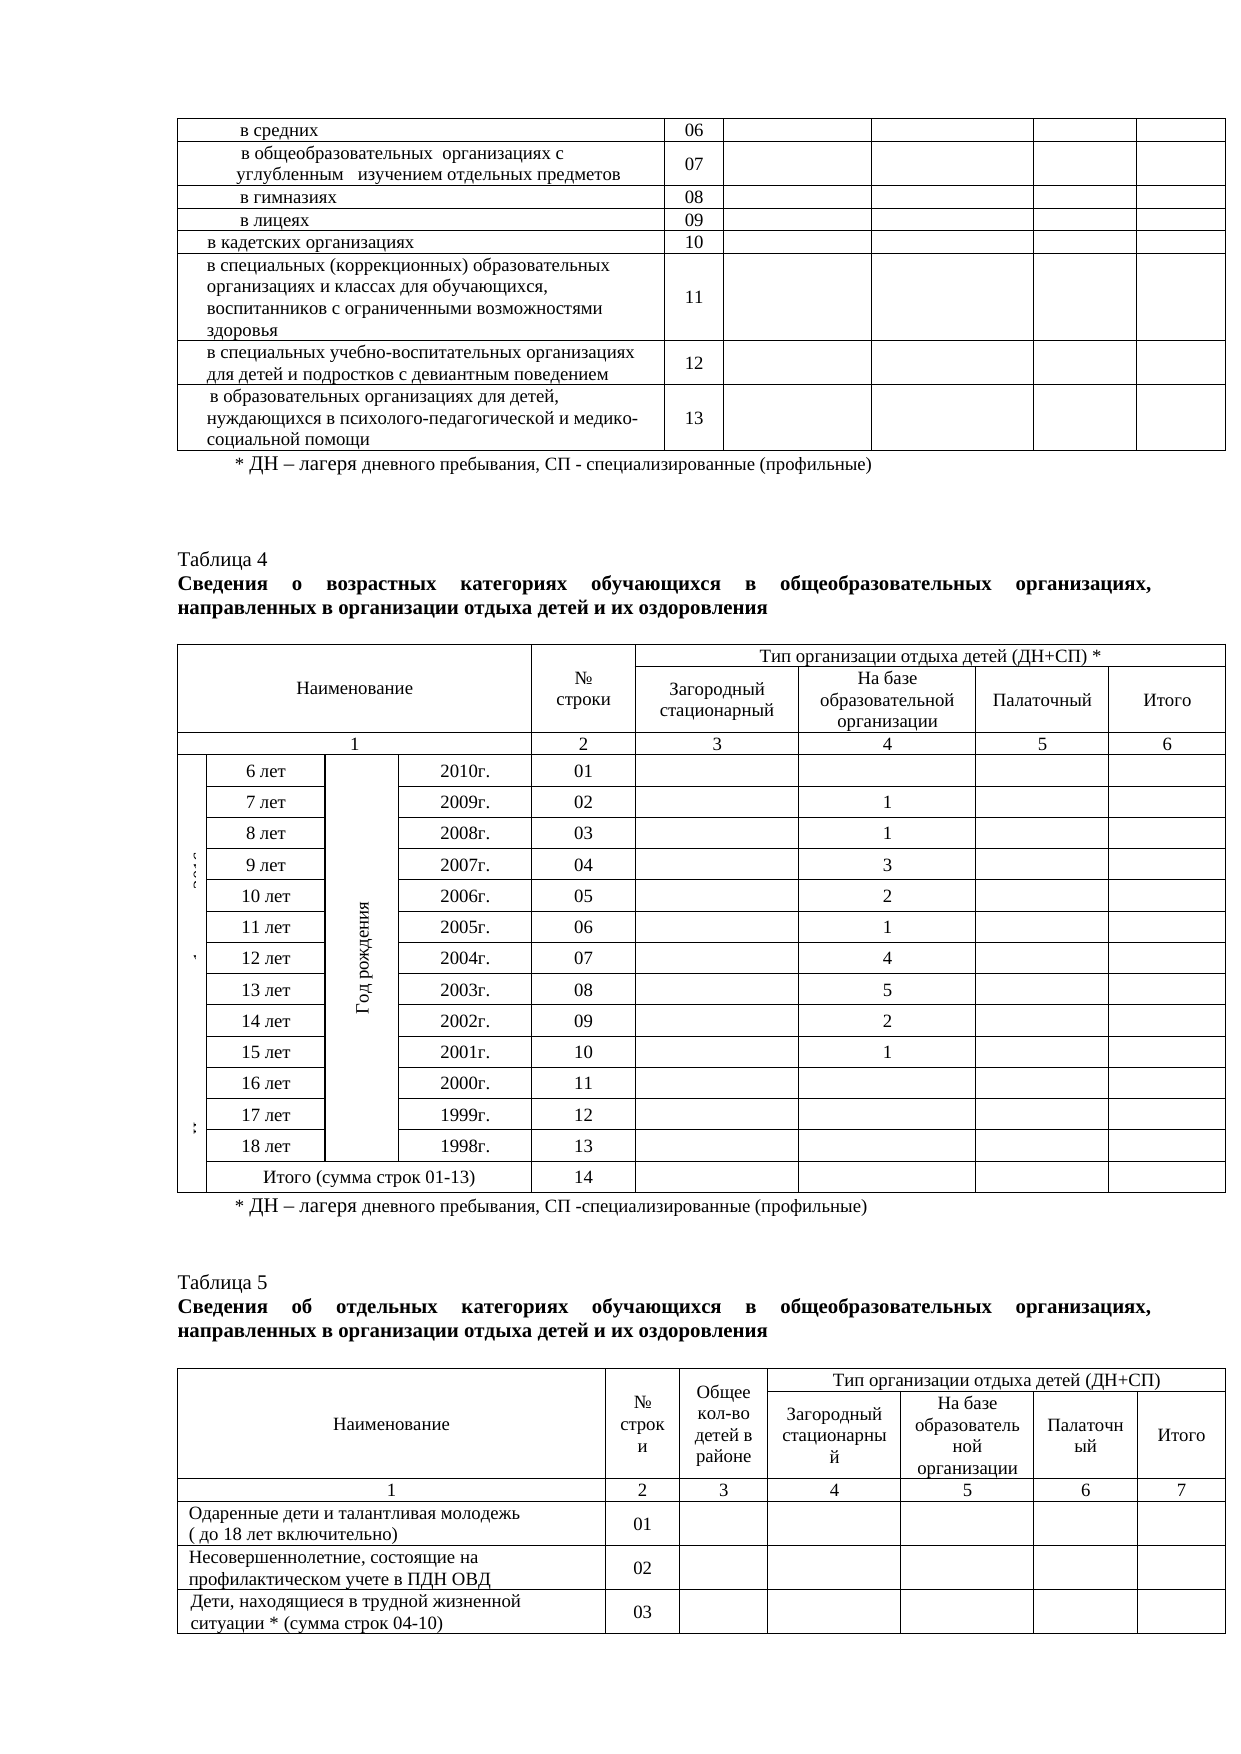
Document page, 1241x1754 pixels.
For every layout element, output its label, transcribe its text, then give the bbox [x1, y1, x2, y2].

table_cell 1 [799, 787, 975, 817]
table_cell 05 [532, 880, 635, 911]
table_cell 13 [665, 385, 723, 450]
table_cell [976, 880, 1108, 911]
table_cell На базе образовательной организации [799, 667, 975, 732]
table_cell 2 [799, 1005, 975, 1036]
table_cell [724, 142, 871, 185]
table_cell [724, 341, 871, 384]
table_cell [768, 1590, 900, 1633]
table_cell [636, 849, 798, 879]
table_cell 03 [532, 818, 635, 848]
table_cell 4 [799, 733, 975, 754]
table_cell 18 лет [207, 1130, 324, 1161]
text Таблица 5 [177, 1270, 1152, 1294]
table_cell [724, 231, 871, 253]
table_cell [872, 231, 1033, 253]
table_cell 1999г. [399, 1099, 531, 1129]
table_cell [976, 974, 1108, 1004]
table_header Тип организации отдыха детей (ДН+СП) * [636, 645, 1225, 666]
table_cell [1137, 186, 1225, 207]
table_cell в кадетских организациях [178, 231, 664, 253]
table_cell [1034, 385, 1136, 450]
table_cell [636, 755, 798, 786]
table_cell [636, 1037, 798, 1067]
table_cell [976, 943, 1108, 973]
table_header № строки [532, 645, 635, 732]
table_cell [872, 254, 1033, 340]
table_cell [1138, 1590, 1225, 1633]
table_cell 07 [665, 142, 723, 185]
table_cell [1138, 1546, 1225, 1589]
table_cell Число полных лет на 1 января 2016 года [178, 755, 206, 1192]
table_cell 1 [178, 1479, 605, 1501]
table_cell [976, 1130, 1108, 1161]
table_cell в образовательных организациях для детей, нуждающихся в психолого-педагогической и медико-социальной помощи [178, 385, 664, 450]
table_cell 1 [799, 912, 975, 942]
table_cell Одаренные дети и талантливая молодежь ( до 18 лет включительно) [178, 1502, 605, 1545]
table_cell 15 лет [207, 1037, 324, 1067]
text Сведения об отдельных категориях обучающихся в общеобразовательных организациях, направленных в организации отдыха детей и их оздоровления [177, 1294, 1152, 1342]
table_cell [636, 1068, 798, 1098]
table_cell Палаточный [1034, 1392, 1137, 1478]
table_cell Палаточный [976, 667, 1108, 732]
table_cell 03 [606, 1590, 679, 1633]
table_cell [1137, 209, 1225, 230]
table_cell [1109, 1099, 1225, 1129]
table_header Общее кол-во детей в районе [680, 1369, 767, 1478]
table_cell 2002г. [399, 1005, 531, 1036]
table_cell в специальных (коррекционных) образовательных организациях и классах для обучающихся, воспитанников с ограниченными возможностями здоровья [178, 254, 664, 340]
table_cell 10 лет [207, 880, 324, 911]
table_cell [636, 1162, 798, 1192]
table_cell 12 [665, 341, 723, 384]
table_cell 13 [532, 1130, 635, 1161]
table_cell [976, 1068, 1108, 1098]
table_cell [976, 755, 1108, 786]
table_cell 09 [665, 209, 723, 230]
table_cell [724, 385, 871, 450]
table_cell Год рождения [326, 755, 398, 1161]
table_cell [872, 119, 1033, 141]
table_header Тип организации отдыха детей (ДН+СП) [768, 1369, 1225, 1391]
table_cell 08 [532, 974, 635, 1004]
table_cell 4 [768, 1479, 900, 1501]
text * ДН – лагеря дневного пребывания, СП - специализированные (профильные) [234, 451, 1152, 475]
table_cell 5 [976, 733, 1108, 754]
table_cell [799, 1099, 975, 1129]
table_cell 1 [178, 733, 531, 754]
table_cell 14 [532, 1162, 635, 1192]
table_cell [1034, 142, 1136, 185]
table_cell 3 [636, 733, 798, 754]
table_cell [680, 1590, 767, 1633]
table_cell 9 лет [207, 849, 324, 879]
table_cell Несовершеннолетние, состоящие на профилактическом учете в ПДН ОВД [178, 1546, 605, 1589]
table_cell 1 [799, 818, 975, 848]
table_cell 2001г. [399, 1037, 531, 1067]
table_cell 2003г. [399, 974, 531, 1004]
table_cell 02 [532, 787, 635, 817]
table_cell 3 [799, 849, 975, 879]
table_cell [1109, 974, 1225, 1004]
table_cell 14 лет [207, 1005, 324, 1036]
table_cell [680, 1502, 767, 1545]
table_cell 08 [665, 186, 723, 207]
table_cell [901, 1590, 1033, 1633]
table_cell [1034, 1590, 1137, 1633]
text Сведения о возрастных категориях обучающихся в общеобразовательных организациях, направленных в организации отдыха детей и их оздоровления [177, 571, 1152, 619]
table_cell [1034, 231, 1136, 253]
table_cell [799, 1068, 975, 1098]
table_cell 2005г. [399, 912, 531, 942]
table_cell 2000г. [399, 1068, 531, 1098]
table_cell [636, 818, 798, 848]
table_cell 5 [799, 974, 975, 1004]
table_cell 7 лет [207, 787, 324, 817]
table_cell [636, 1130, 798, 1161]
table_cell [976, 1037, 1108, 1067]
table_cell [1109, 880, 1225, 911]
table_cell [1137, 231, 1225, 253]
table_cell [1109, 1037, 1225, 1067]
table_cell 2006г. [399, 880, 531, 911]
table_cell 06 [532, 912, 635, 942]
table_cell 2 [532, 733, 635, 754]
table_cell 17 лет [207, 1099, 324, 1129]
table_cell Итого [1109, 667, 1225, 732]
table_cell [724, 186, 871, 207]
table_cell [636, 974, 798, 1004]
table_cell [724, 209, 871, 230]
table_cell Дети, находящиеся в трудной жизненной ситуации * (сумма строк 04-10) [178, 1590, 605, 1633]
table_cell 07 [532, 943, 635, 973]
table_cell [1109, 912, 1225, 942]
table_cell в лицеях [178, 209, 664, 230]
table_cell 13 лет [207, 974, 324, 1004]
table_cell [1137, 142, 1225, 185]
table_cell [872, 142, 1033, 185]
table_cell 02 [606, 1546, 679, 1589]
table_header № строки [606, 1369, 679, 1478]
table_cell [636, 1099, 798, 1129]
table_cell 6 [1034, 1479, 1137, 1501]
table_cell [872, 341, 1033, 384]
table_cell 2007г. [399, 849, 531, 879]
table_cell [636, 943, 798, 973]
table_cell 2004г. [399, 943, 531, 973]
table_cell 8 лет [207, 818, 324, 848]
table_cell в общеобразовательных организациях с углубленным изучением отдельных предметов [178, 142, 664, 185]
table_cell На базе образовательной организации [901, 1392, 1033, 1478]
table_cell 12 лет [207, 943, 324, 973]
table_cell [976, 818, 1108, 848]
table_cell Итого [1138, 1392, 1225, 1478]
table_cell Итого (сумма строк 01-13) [207, 1162, 531, 1192]
table_cell в специальных учебно-воспитательных организациях для детей и подростков с девиантным поведением [178, 341, 664, 384]
table_cell 1 [799, 1037, 975, 1067]
table_cell в гимназиях [178, 186, 664, 207]
table_cell Загородный стационарный [636, 667, 798, 732]
table_cell 04 [532, 849, 635, 879]
table_header Наименование [178, 645, 531, 732]
table_cell [1034, 254, 1136, 340]
table_cell [1109, 849, 1225, 879]
table_cell [680, 1546, 767, 1589]
table_cell 2010г. [399, 755, 531, 786]
table_cell 12 [532, 1099, 635, 1129]
table_cell 11 лет [207, 912, 324, 942]
table_cell [1034, 1546, 1137, 1589]
table_cell [724, 119, 871, 141]
table_cell 2008г. [399, 818, 531, 848]
table_cell [768, 1502, 900, 1545]
table_cell в средних [178, 119, 664, 141]
table_cell 01 [606, 1502, 679, 1545]
table_cell 11 [532, 1068, 635, 1098]
table_cell [1109, 1130, 1225, 1161]
table_cell [1034, 209, 1136, 230]
table_cell [976, 787, 1108, 817]
text * ДН – лагеря дневного пребывания, СП -специализированные (профильные) [234, 1193, 1152, 1217]
table_cell [799, 1130, 975, 1161]
table_cell [1137, 254, 1225, 340]
table_cell [872, 209, 1033, 230]
table_cell [1109, 1068, 1225, 1098]
table_cell [1034, 186, 1136, 207]
table_cell [636, 787, 798, 817]
table_cell Загородный стационарный [768, 1392, 900, 1478]
table_cell [799, 1162, 975, 1192]
table_cell [799, 755, 975, 786]
table_cell [1034, 1502, 1137, 1545]
table_cell [1109, 755, 1225, 786]
table_cell 6 [1109, 733, 1225, 754]
table_cell [901, 1502, 1033, 1545]
table_cell 2 [799, 880, 975, 911]
table_cell 4 [799, 943, 975, 973]
table_cell [976, 912, 1108, 942]
table_cell [1137, 341, 1225, 384]
table_cell [1137, 119, 1225, 141]
table_cell 10 [532, 1037, 635, 1067]
table_cell [901, 1546, 1033, 1589]
table_cell [636, 880, 798, 911]
table_cell [976, 849, 1108, 879]
table_cell [1138, 1502, 1225, 1545]
table_cell [724, 254, 871, 340]
table_cell 01 [532, 755, 635, 786]
table_cell 10 [665, 231, 723, 253]
table_cell [872, 186, 1033, 207]
table_cell 1998г. [399, 1130, 531, 1161]
table_cell [872, 385, 1033, 450]
table_cell [1034, 119, 1136, 141]
table_cell [1109, 1162, 1225, 1192]
table_cell 6 лет [207, 755, 324, 786]
table_cell 2009г. [399, 787, 531, 817]
table_cell 16 лет [207, 1068, 324, 1098]
table_cell [1109, 818, 1225, 848]
table_cell [636, 1005, 798, 1036]
table_cell [1109, 787, 1225, 817]
table_cell 09 [532, 1005, 635, 1036]
table_cell 2 [606, 1479, 679, 1501]
table_cell [1137, 385, 1225, 450]
table_cell 7 [1138, 1479, 1225, 1501]
table_cell 11 [665, 254, 723, 340]
table_cell [768, 1546, 900, 1589]
table_cell [1109, 1005, 1225, 1036]
table_header Наименование [178, 1369, 605, 1478]
text Таблица 4 [177, 547, 1152, 571]
table_cell [976, 1162, 1108, 1192]
table_cell [1034, 341, 1136, 384]
table_cell [1109, 943, 1225, 973]
table_cell 5 [901, 1479, 1033, 1501]
table_cell [976, 1099, 1108, 1129]
table_cell [636, 912, 798, 942]
table_cell [976, 1005, 1108, 1036]
table_cell 3 [680, 1479, 767, 1501]
table_cell 06 [665, 119, 723, 141]
